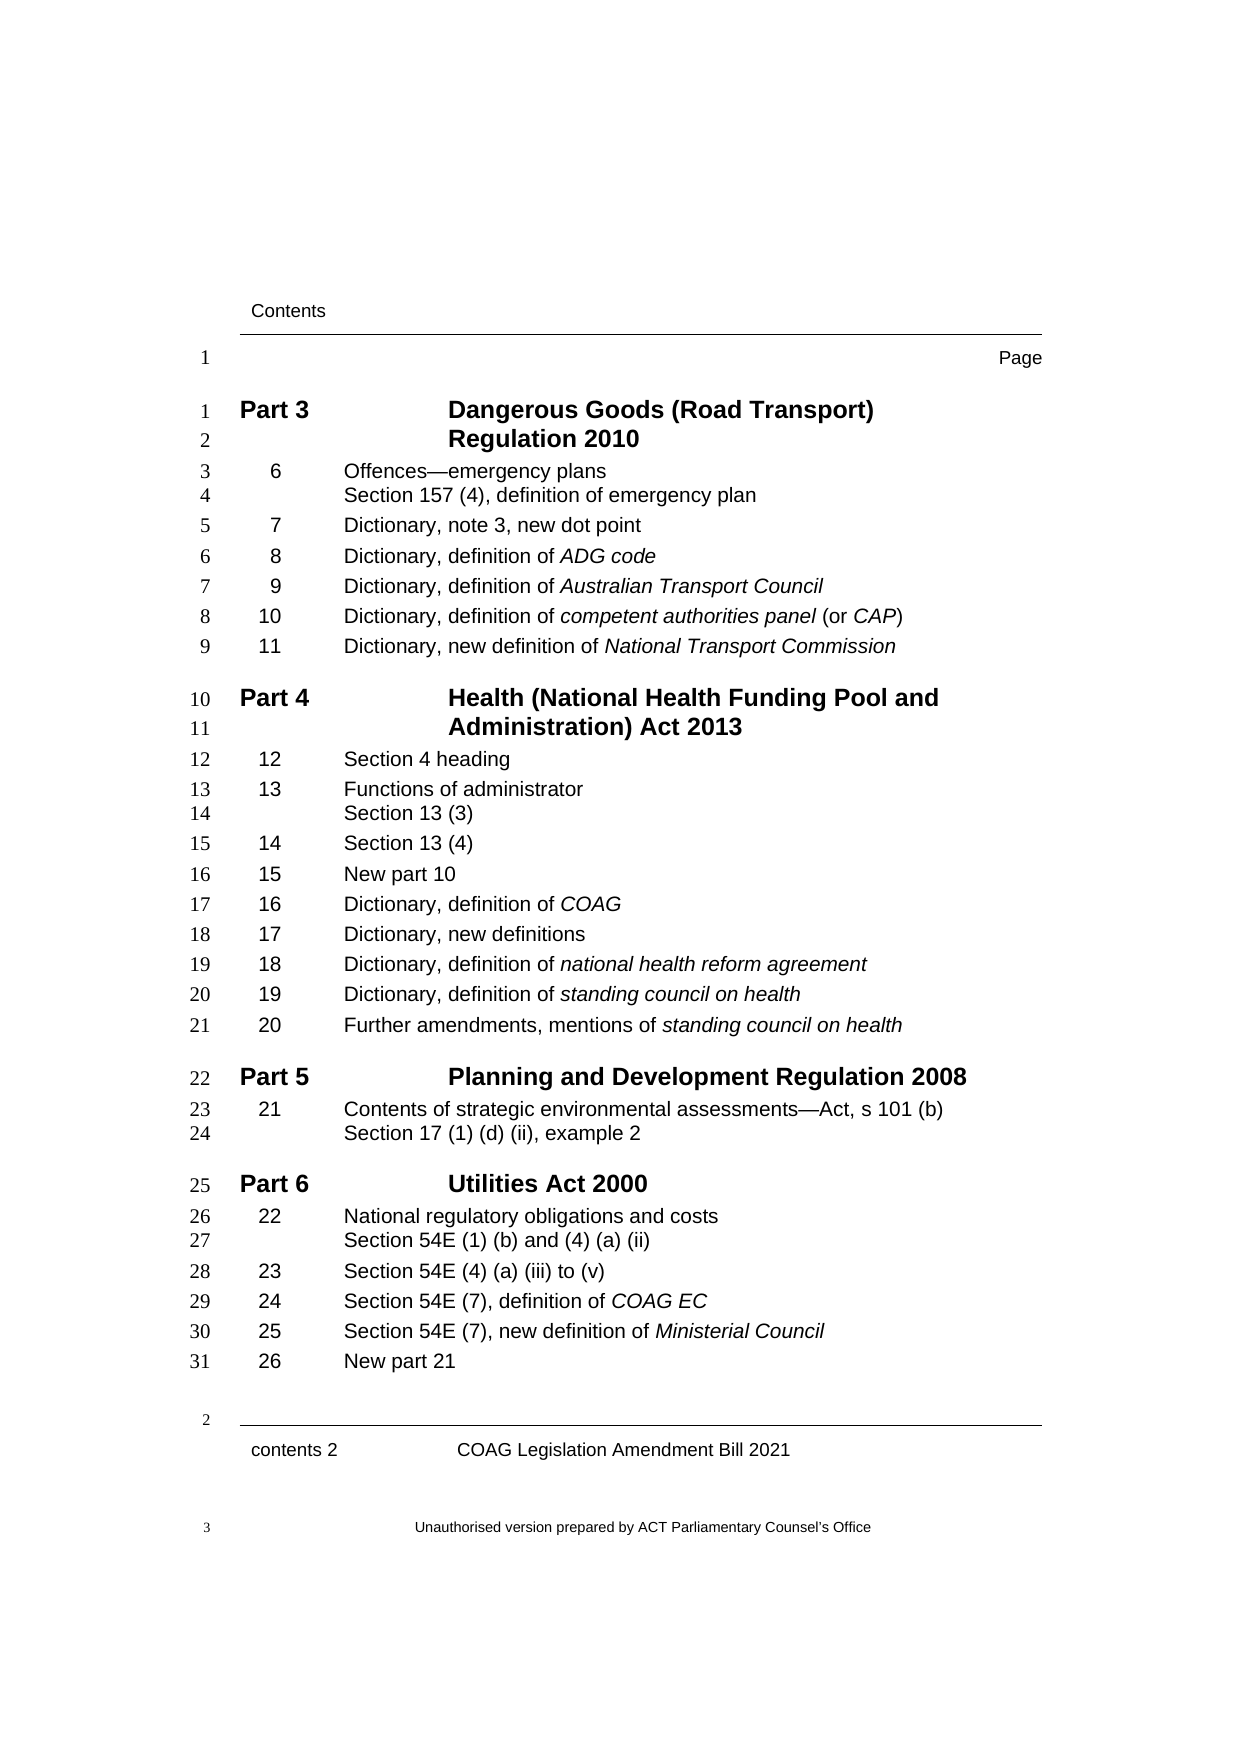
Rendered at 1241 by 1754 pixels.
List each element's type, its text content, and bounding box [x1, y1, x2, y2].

text 20 Further amendments, mentions of standing council on health 10 [239, 1012, 996, 1036]
text 13 Functions of administrator Section 13 (3) 6 [239, 777, 996, 825]
text 9 Dictionary, definition of Australian Transport Council 4 [239, 574, 996, 598]
text 26 New part 21 13 [239, 1349, 996, 1373]
text 22 National regulatory obligations and costs Section 54E (1) (b) and (4) (a) (ii) 12 [239, 1204, 996, 1252]
text 8 Dictionary, definition of ADG code 4 [239, 543, 996, 567]
text Part 6 Utilities Act 2000 12 [239, 1169, 996, 1198]
text 11 Dictionary, new definition of National Transport Commission 5 [239, 634, 996, 658]
text 7 Dictionary, note 3, new dot point 4 [239, 513, 996, 537]
text 16 Dictionary, definition of COAG 9 [239, 892, 996, 916]
text 6 Offences—emergency plans Section 157 (4), definition of emergency plan 4 [239, 459, 996, 507]
text Part 4 Health (National Health Funding Pool and Administration) Act 2013 6 [239, 683, 996, 741]
text 24 Section 54E (7), definition of COAG EC 12 [239, 1289, 996, 1313]
text 19 Dictionary, definition of standing council on health 10 [239, 982, 996, 1006]
text 17 Dictionary, new definitions 9 [239, 922, 996, 946]
text 10 Dictionary, definition of competent authorities panel (or CAP) 5 [239, 604, 996, 628]
text 15 New part 10 7 [239, 861, 996, 885]
text 25 Section 54E (7), new definition of Ministerial Council 12 [239, 1319, 996, 1343]
text Part 3 Dangerous Goods (Road Transport) Regulation 2010 4 [239, 395, 996, 453]
text 21 Contents of strategic environmental assessments—Act, s 101 (b) Section 17 (1) (d) (ii), example 2 11 [239, 1096, 996, 1144]
text 12 Section 4 heading 6 [239, 747, 996, 771]
text 18 Dictionary, definition of national health reform agreement 9 [239, 952, 996, 976]
text 14 Section 13 (4) 6 [239, 831, 996, 855]
text 23 Section 54E (4) (a) (iii) to (v) 12 [239, 1258, 996, 1282]
text Part 5 Planning and Development Regulation 2008 11 [239, 1061, 996, 1090]
